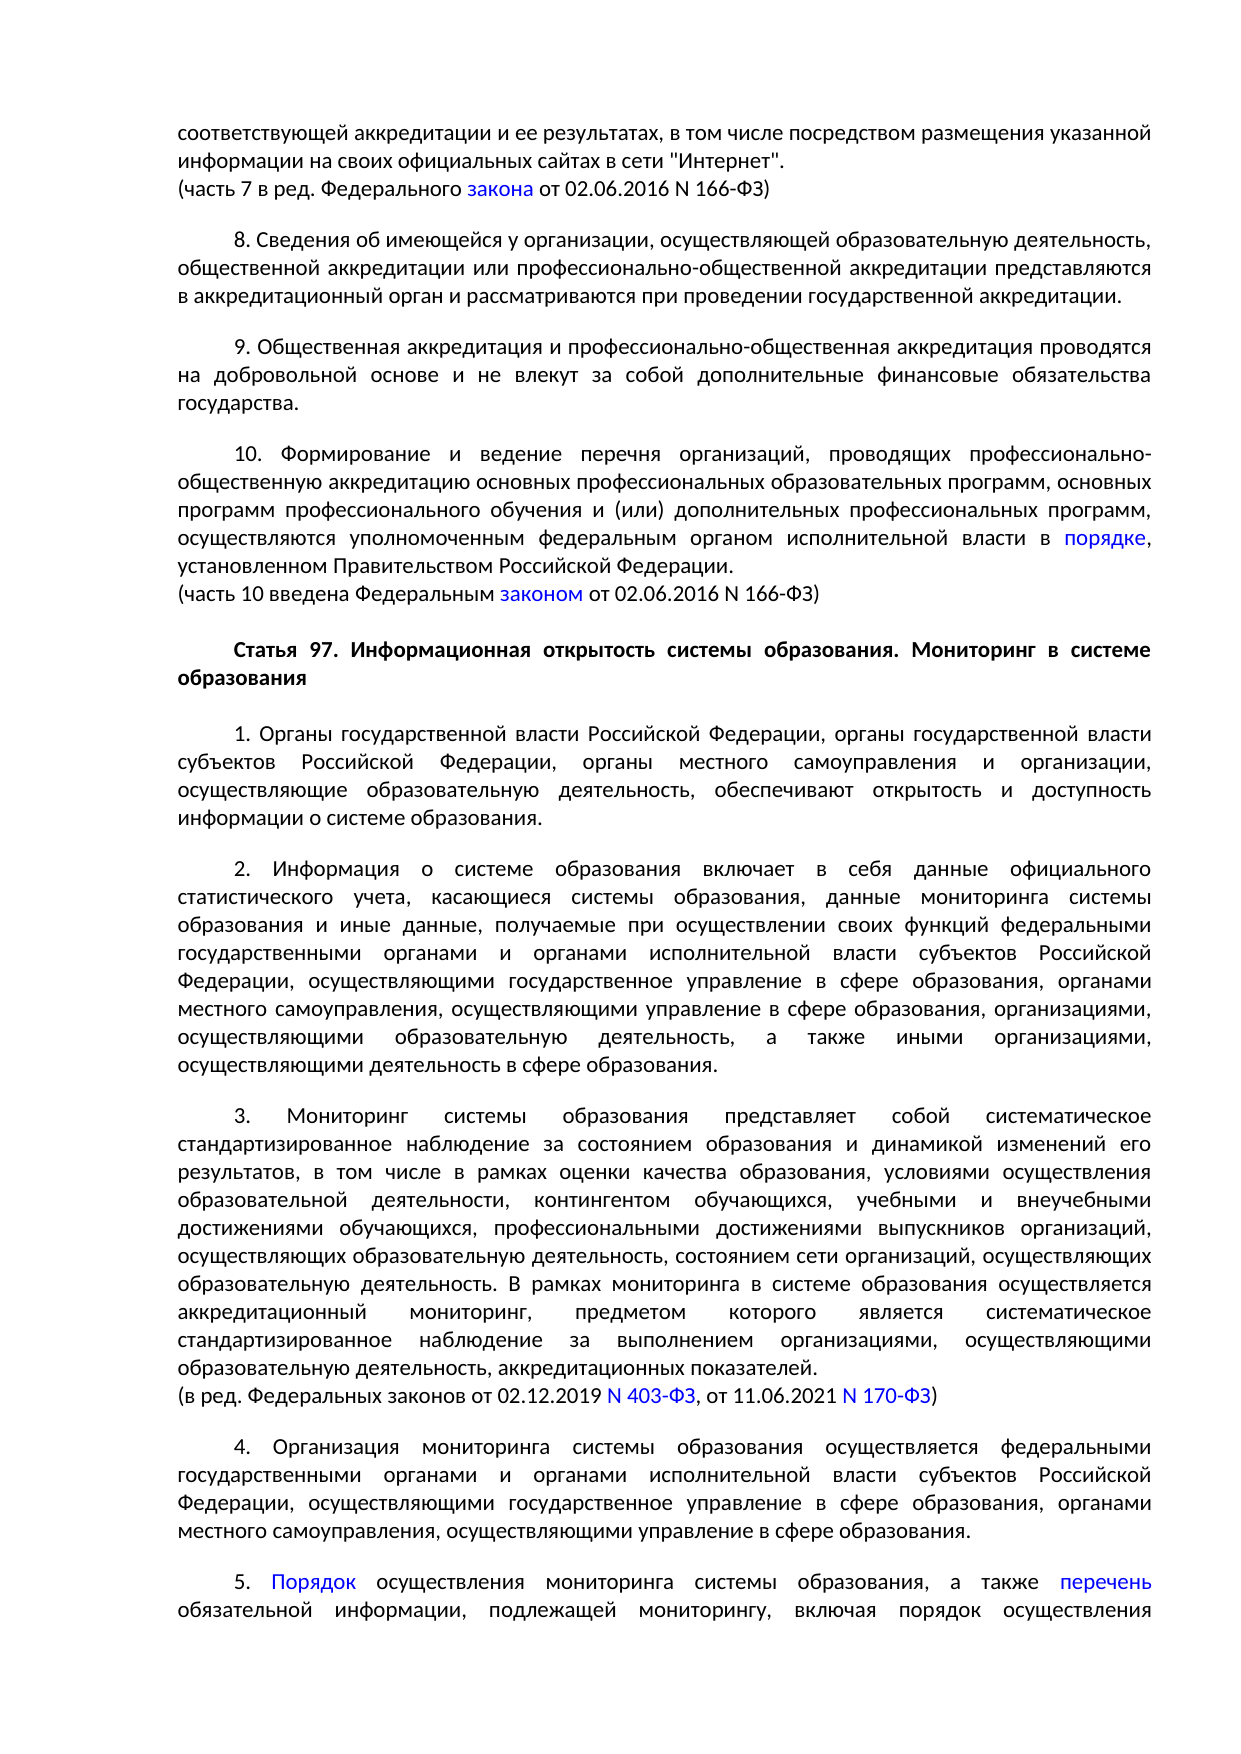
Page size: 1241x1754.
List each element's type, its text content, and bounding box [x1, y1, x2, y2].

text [177, 1567, 1152, 1623]
title Статья 97. Информационная открытость системы образования. Мониторинг в системе образования [177, 635, 1152, 691]
text 8. Сведения об имеющейся у организации, осуществляющей образовательную деятельность, общественной аккредитации или профессионально-общественной аккредитации представляются в аккредитационный орган и рассматриваются при проведении государственной аккредитации. [177, 225, 1152, 309]
text (в ред. Федеральных законов от 02.12.2019 N 403-ФЗ, от 11.06.2021 N 170-ФЗ) [177, 1382, 1152, 1409]
text 3. Мониторинг системы образования представляет собой систематическое стандартизированное наблюдение за состоянием образования и динамикой изменений его результатов, в том числе в рамках оценки качества образования, условиями осуществления образовательной деятельности, контингентом обучающихся, учебными и внеучебными достижениями обучающихся, профессиональными достижениями выпускников организаций, осуществляющих образовательную деятельность, состоянием сети организаций, осуществляющих образовательную деятельность. В рамках мониторинга в системе образования осуществляется аккредитационный мониторинг, предметом которого является систематическое стандартизированное наблюдение за выполнением организациями, осуществляющими образовательную деятельность, аккредитационных показателей. [177, 1101, 1152, 1382]
text (часть 7 в ред. Федерального закона от 02.06.2016 N 166-ФЗ) [177, 174, 1152, 202]
text 1. Органы государственной власти Российской Федерации, органы государственной власти субъектов Российской Федерации, органы местного самоуправления и организации, осуществляющие образовательную деятельность, обеспечивают открытость и доступность информации о системе образования. [177, 719, 1152, 831]
text 10. Формирование и ведение перечня организаций, проводящих профессионально-общественную аккредитацию основных профессиональных образовательных программ, основных программ профессионального обучения и (или) дополнительных профессиональных программ, осуществляются уполномоченным федеральным органом исполнительной власти в порядке, установленном Правительством Российской Федерации. [177, 439, 1152, 579]
text 9. Общественная аккредитация и профессионально-общественная аккредитация проводятся на добровольной основе и не влекут за собой дополнительные финансовые обязательства государства. [177, 332, 1152, 416]
text 4. Организация мониторинга системы образования осуществляется федеральными государственными органами и органами исполнительной власти субъектов Российской Федерации, осуществляющими государственное управление в сфере образования, органами местного самоуправления, осуществляющими управление в сфере образования. [177, 1432, 1152, 1544]
text (часть 10 введена Федеральным законом от 02.06.2016 N 166-ФЗ) [177, 579, 1152, 607]
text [177, 118, 1152, 174]
text 2. Информация о системе образования включает в себя данные официального статистического учета, касающиеся системы образования, данные мониторинга системы образования и иные данные, получаемые при осуществлении своих функций федеральными государственными органами и органами исполнительной власти субъектов Российской Федерации, осуществляющими государственное управление в сфере образования, органами местного самоуправления, осуществляющими управление в сфере образования, организациями, осуществляющими образовательную деятельность, а также иными организациями, осуществляющими деятельность в сфере образования. [177, 854, 1152, 1078]
